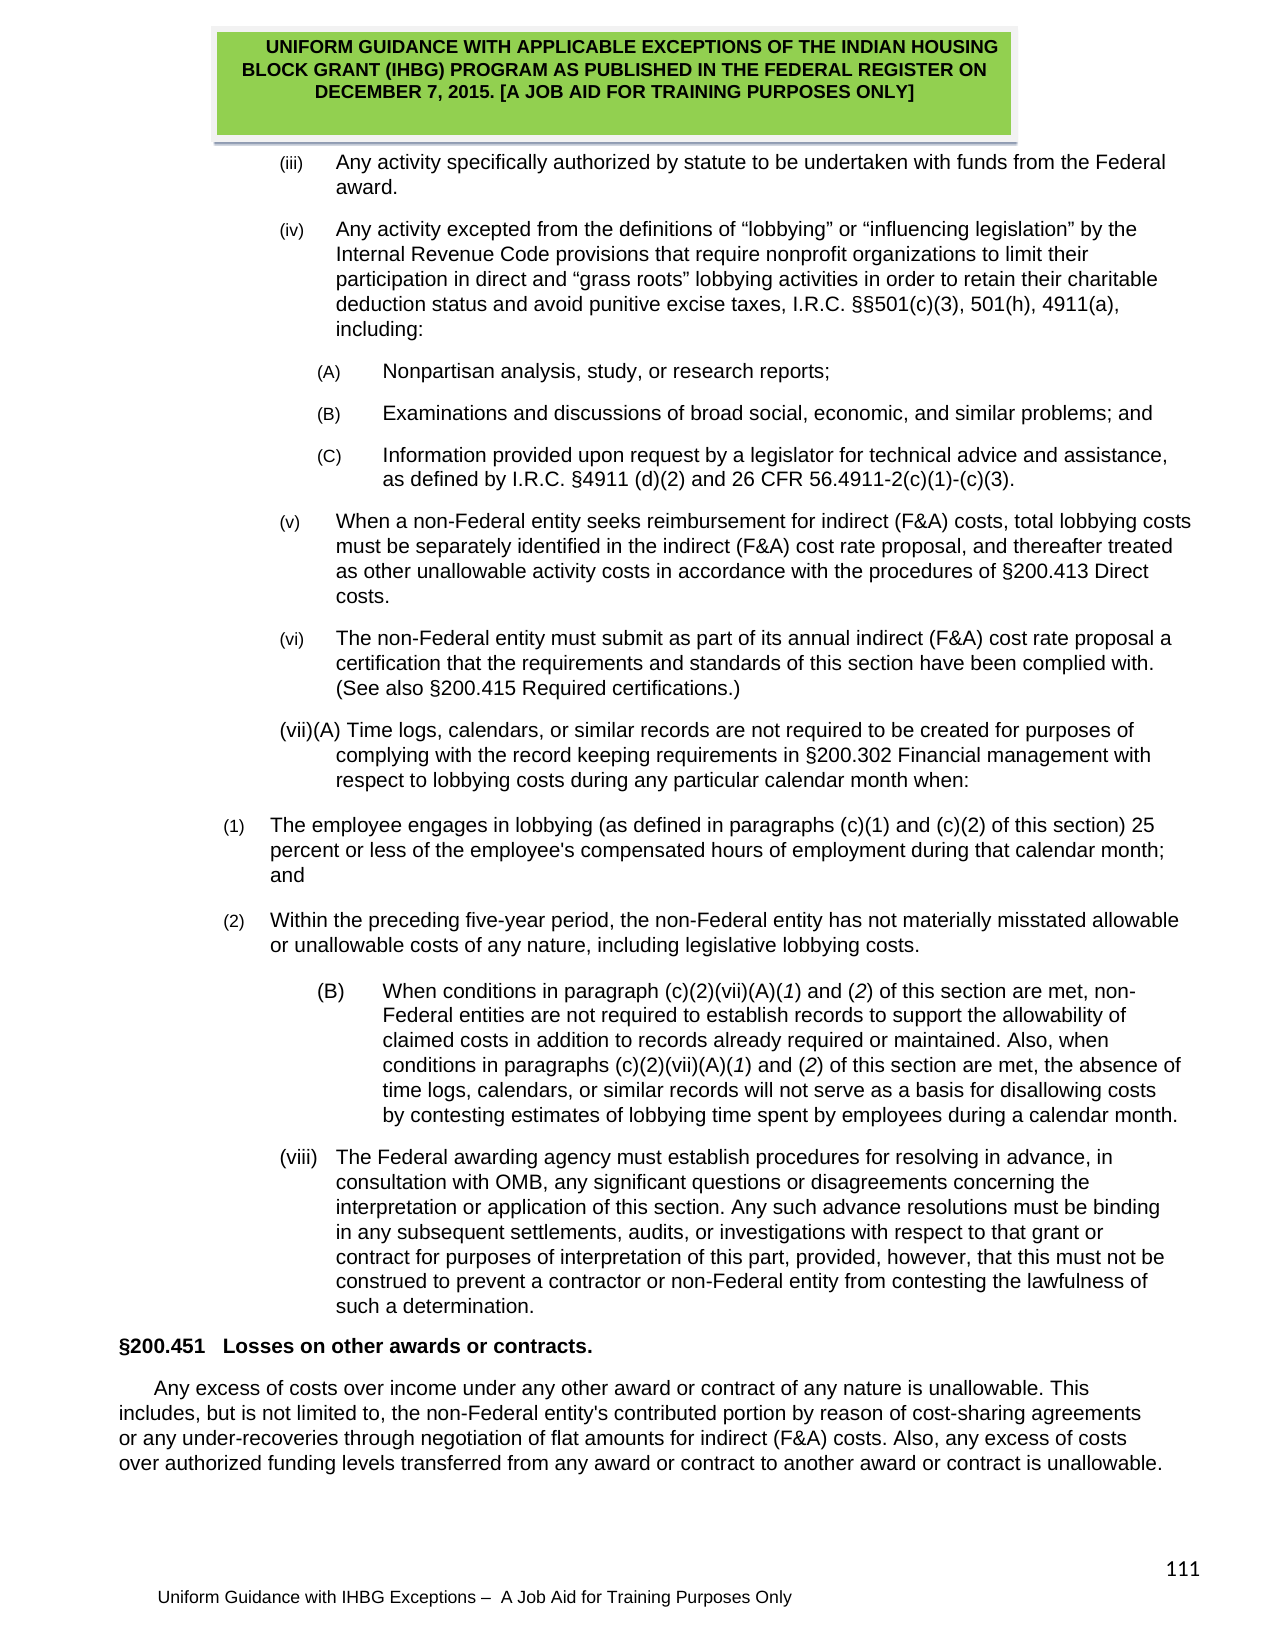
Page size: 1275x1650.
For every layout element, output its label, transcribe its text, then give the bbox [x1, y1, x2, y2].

list Any activity specifically authorized by statute to be undertaken with funds from the Federal award. [279, 150, 1182, 199]
text (viii) The Federal awarding agency must establish procedures for resolving in advance, in consultation with OMB, any significant questions or disagreements concerning the interpretation or application of this section. Any such advance resolutions must be binding in any subsequent settlements, audits, or investigations with respect to that grant or contract for purposes of interpretation of this part, provided, however, that this must not be construed to prevent a contractor or non-Federal entity from contesting the lawfulness of such a determination. [279, 1145, 1179, 1318]
text (vii)(A) Time logs, calendars, or similar records are not required to be created for purposes of complying with the record keeping requirements in §200.302 Financial management with respect to lobbying costs during any particular calendar month when: [279, 718, 1180, 791]
list The employee engages in lobbying (as defined in paragraphs (c)(1) and (c)(2) of this section) 25 percent or less of the employee's compensated hours of employment during that calendar month; and [223, 813, 1195, 887]
list Information provided upon request by a legislator for technical advice and assistance, as defined by I.R.C. §4911 (d)(2) and 26 CFR 56.4911-2(c)(1)-(c)(3). [317, 442, 1195, 491]
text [118, 1376, 1165, 1475]
list When a non-Federal entity seeks reimbursement for indirect (F&A) costs, total lobbying costs must be separately identified in the indirect (F&A) cost rate proposal, and thereafter treated as other unallowable activity costs in accordance with the procedures of §200.413 Direct costs. [279, 509, 1195, 608]
text §200.451 Losses on other awards or contracts. [118, 1333, 1178, 1357]
list Within the preceding five-year period, the non-Federal entity has not materially misstated allowable or unallowable costs of any nature, including legislative lobbying costs. [223, 908, 1195, 957]
text (B) When conditions in paragraph (c)(2)(vii)(A)(1) and (2) of this section are met, non-Federal entities are not required to establish records to support the allowability of claimed costs in addition to records already required or maintained. Also, when conditions in paragraphs (c)(2)(vii)(A)(1) and (2) of this section are met, the absence of time logs, calendars, or similar records will not serve as a basis for disallowing costs by contesting estimates of lobbying time spent by employees during a calendar month. [317, 978, 1182, 1127]
list The non-Federal entity must submit as part of its annual indirect (F&A) cost rate proposal a certification that the requirements and standards of this section have been complied with. (See also §200.415 Required certifications.) [279, 626, 1195, 700]
list Examinations and discussions of broad social, economic, and similar problems; and [317, 400, 1195, 424]
list Any activity excepted from the definitions of “lobbying” or “influencing legislation” by the Internal Revenue Code provisions that require nonprofit organizations to limit their participation in direct and “grass roots” lobbying activities in order to retain their charitable deduction status and avoid punitive excise taxes, I.R.C. §§501(c)(3), 501(h), 4911(a), including: [279, 217, 1182, 340]
list Nonpartisan analysis, study, or research reports; [317, 358, 1195, 382]
